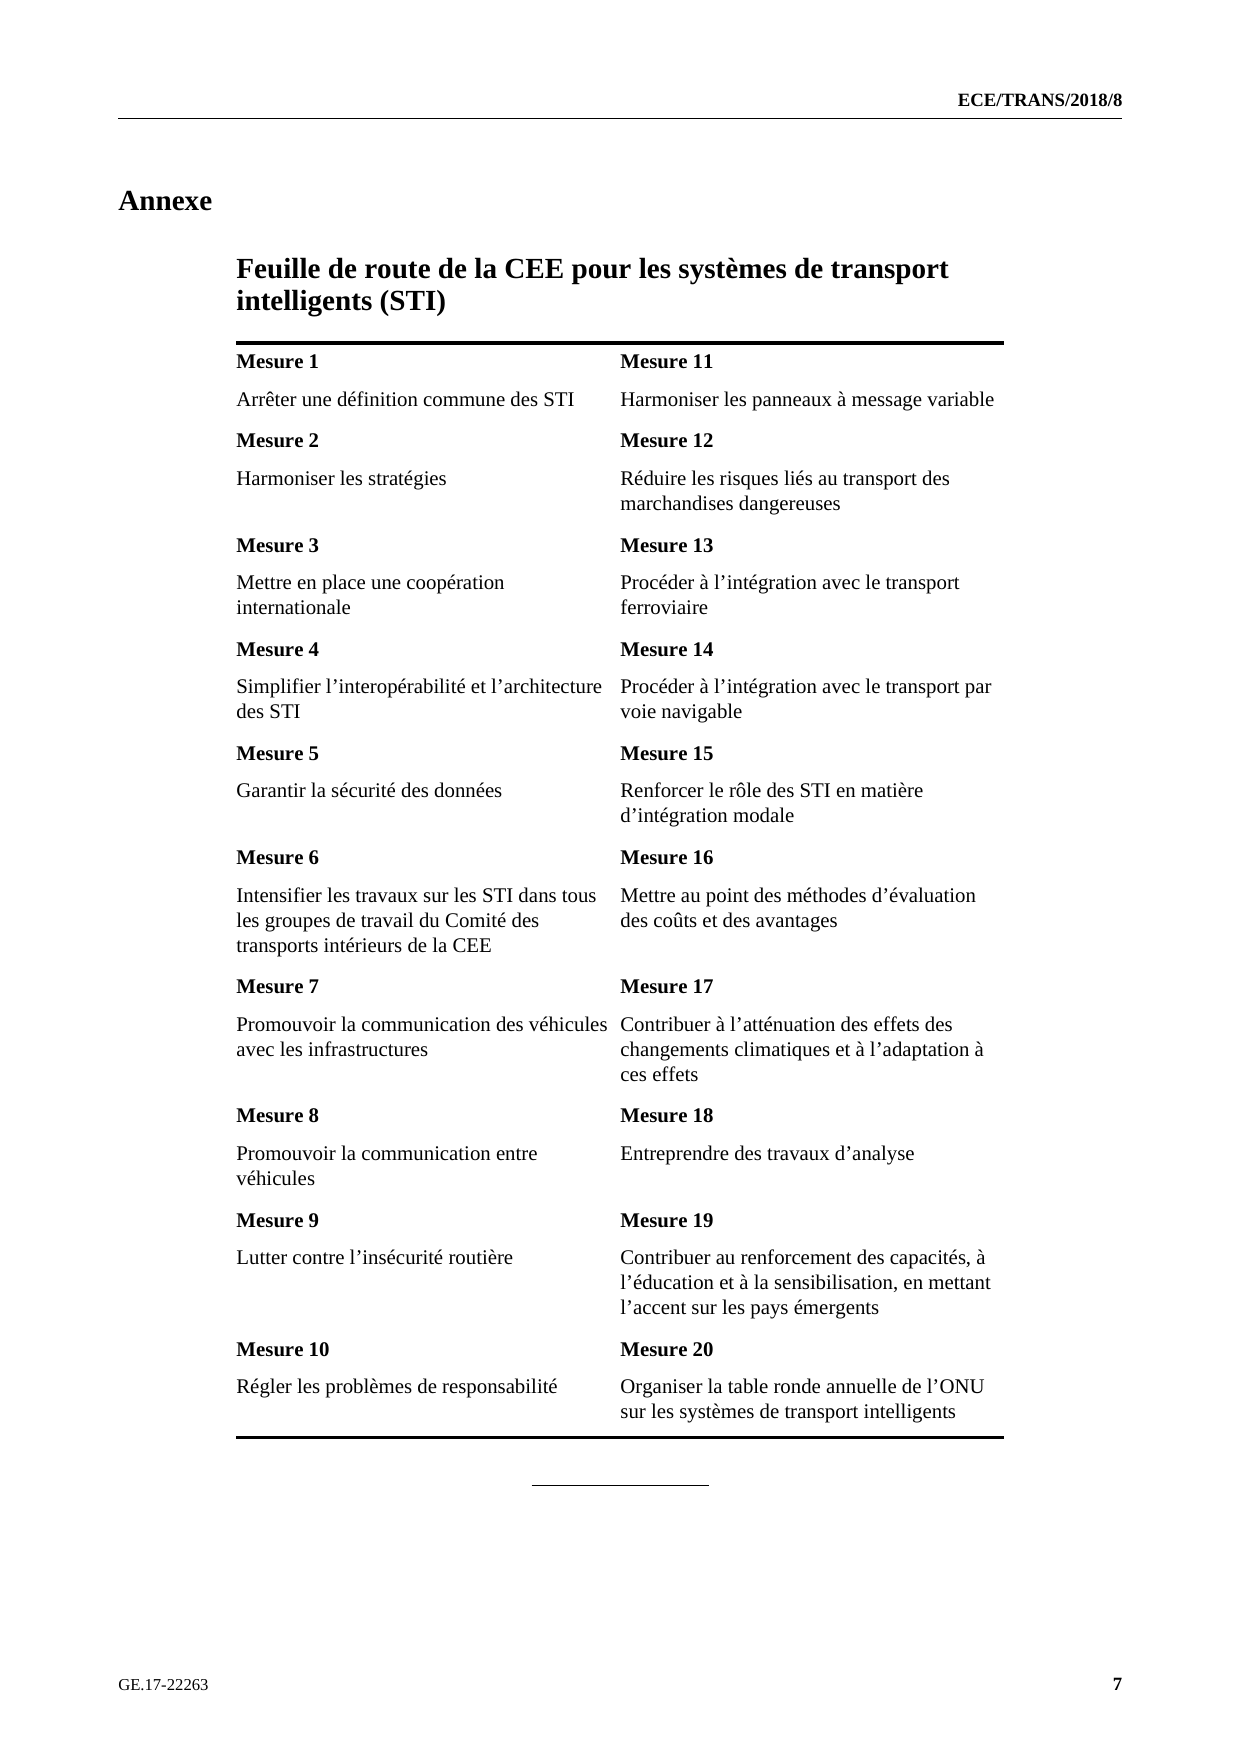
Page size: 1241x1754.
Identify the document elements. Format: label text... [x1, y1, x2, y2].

table_cell Mesure 16 Mettre au point des méthodes d’évaluation des coûts et des avantages [620, 840, 1004, 969]
table_cell Mesure 15 Renforcer le rôle des STI en matière d’intégration modale [620, 736, 1004, 840]
table_cell Mesure 7 Promouvoir la communication des véhicules avec les infrastructures [236, 970, 620, 1099]
table_cell Mesure 6 Intensifier les travaux sur les STI dans tous les groupes de travail du Comité des transports intérieurs de la CEE [236, 840, 620, 969]
table_cell Mesure 5 Garantir la sécurité des données [236, 736, 620, 840]
text Feuille de route de la CEE pour les systèmes de transport intelligents (STI) [118, 254, 1004, 316]
table_cell Mesure 10 Régler les problèmes de responsabilité [236, 1332, 620, 1436]
table_cell Mesure 2 Harmoniser les stratégies [236, 424, 620, 528]
table_cell Mesure 9 Lutter contre l’insécurité routière [236, 1203, 620, 1332]
table_header Mesure 1 Arrêter une définition commune des STI [236, 345, 620, 424]
table_cell Mesure 14 Procéder à l’intégration avec le transport par voie navigable [620, 632, 1004, 736]
table_cell Mesure 19 Contribuer au renforcement des capacités, à l’éducation et à la sensibilisation, en mettant l’accent sur les pays émergents [620, 1203, 1004, 1332]
table_cell Mesure 20 Organiser la table ronde annuelle de l’ONU sur les systèmes de transport intelligents [620, 1332, 1004, 1436]
table_cell Mesure 4 Simplifier l’interopérabilité et l’architecture des STI [236, 632, 620, 736]
table_cell Mesure 8 Promouvoir la communication entre véhicules [236, 1099, 620, 1203]
table_header Mesure 11 Harmoniser les panneaux à message variable [620, 345, 1004, 424]
text Annexe [118, 185, 1004, 216]
table_cell Mesure 18 Entreprendre des travaux d’analyse [620, 1099, 1004, 1203]
table_cell Mesure 12 Réduire les risques liés au transport des marchandises dangereuses [620, 424, 1004, 528]
table_cell Mesure 17 Contribuer à l’atténuation des effets des changements climatiques et à l’adaptation à ces effets [620, 970, 1004, 1099]
table_cell Mesure 13 Procéder à l’intégration avec le transport ferroviaire [620, 528, 1004, 632]
table_cell Mesure 3 Mettre en place une coopération internationale [236, 528, 620, 632]
